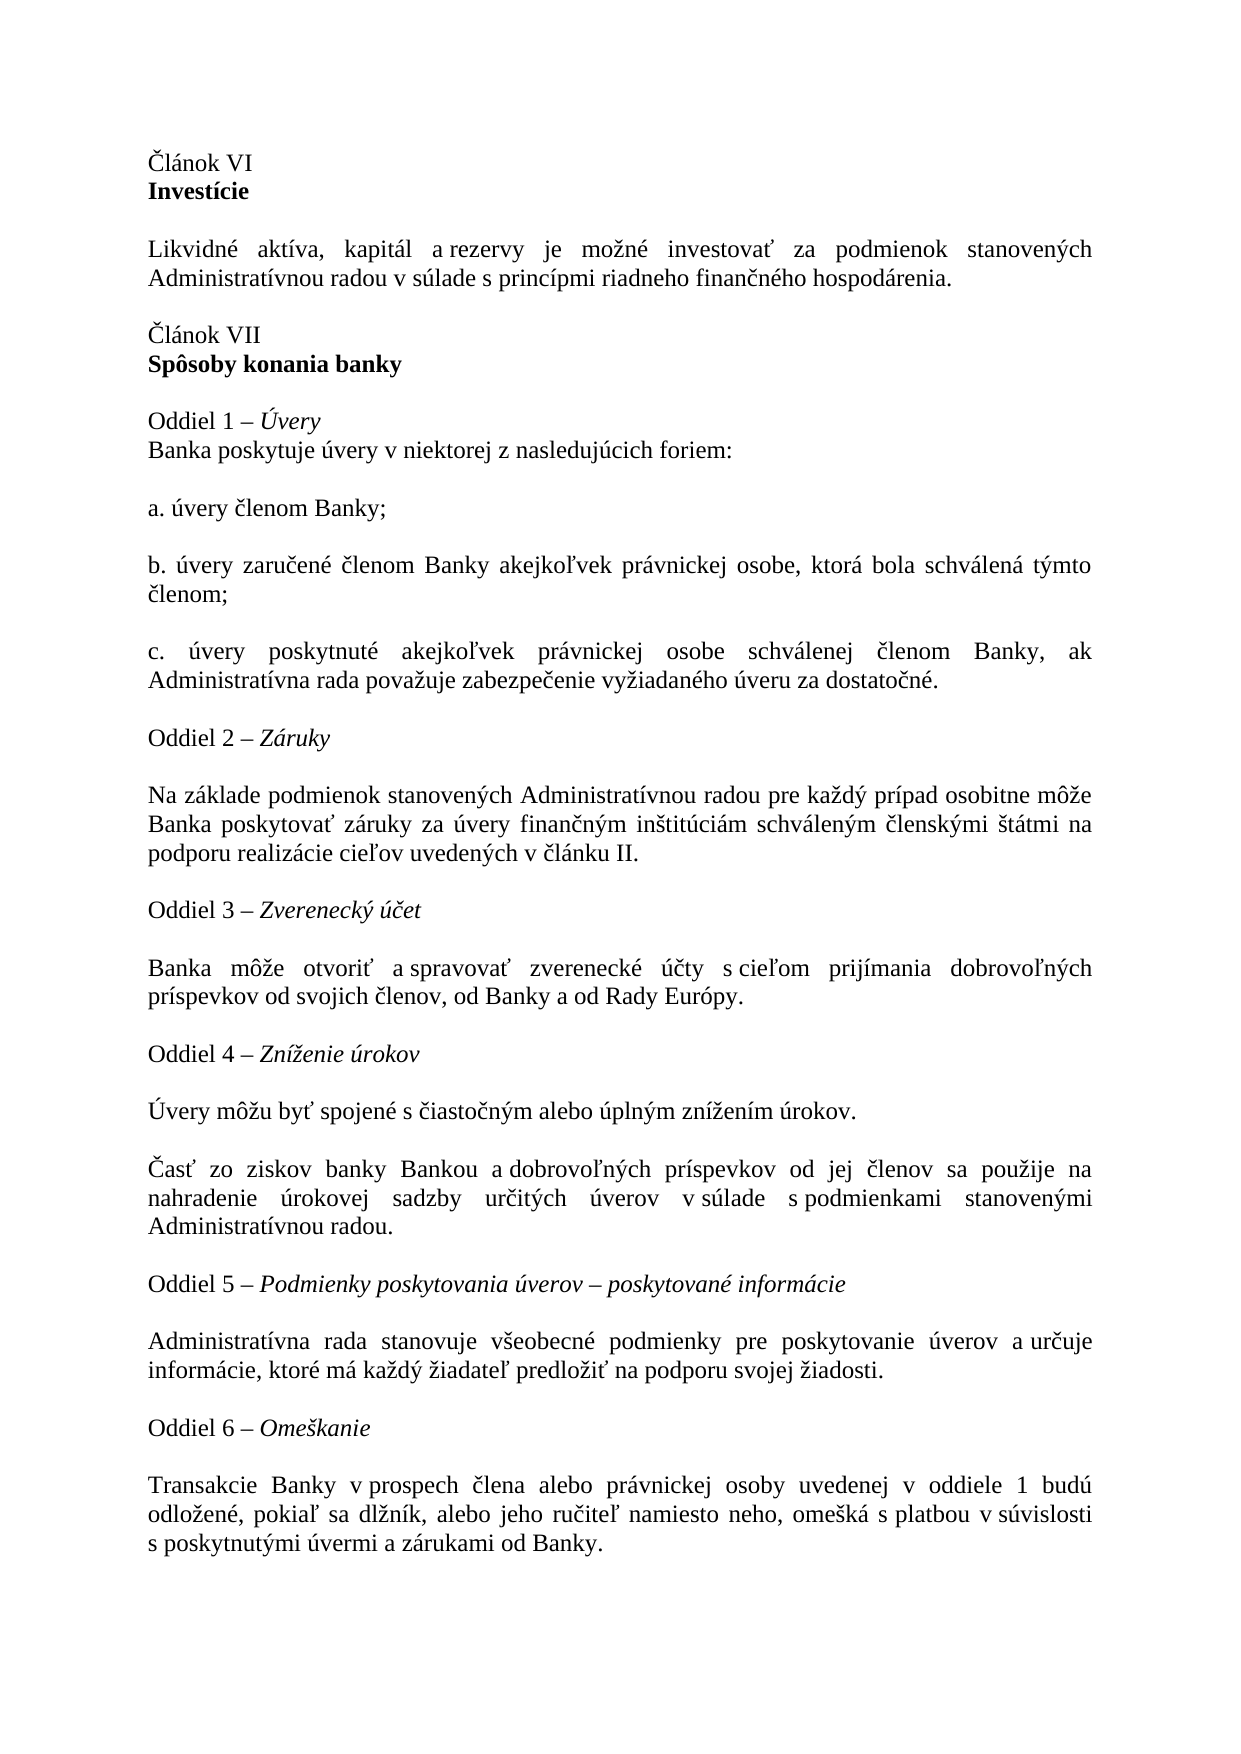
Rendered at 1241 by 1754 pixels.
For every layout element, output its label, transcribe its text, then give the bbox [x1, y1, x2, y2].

text Spôsoby konania banky [148, 349, 1093, 378]
text Článok VI [148, 148, 1093, 176]
text Transakcie Banky v prospech člena alebo právnickej osoby uvedenej v oddiele 1 budú odložené, pokiaľ sa dlžník, alebo jeho ručiteľ namiesto neho, omešká s platbou v súvislosti s poskytnutými úvermi a zárukami od Banky. [148, 1470, 1093, 1556]
text Časť zo ziskov banky Bankou a dobrovoľných príspevkov od jej členov sa použije na nahradenie úrokovej sadzby určitých úverov v súlade s podmienkami stanovenými Administratívnou radou. [148, 1154, 1093, 1240]
text Oddiel 1 – Úvery [148, 406, 1093, 435]
text Úvery môžu byť spojené s čiastočným alebo úplným znížením úrokov. [148, 1096, 1093, 1125]
text Likvidné aktíva, kapitál a rezervy je možné investovať za podmienok stanovených Administratívnou radou v súlade s princípmi riadneho finančného hospodárenia. [148, 234, 1093, 291]
text c. úvery poskytnuté akejkoľvek právnickej osobe schválenej členom Banky, ak Administratívna rada považuje zabezpečenie vyžiadaného úveru za dostatočné. [148, 636, 1093, 694]
text Banka môže otvoriť a spravovať zverenecké účty s cieľom prijímania dobrovoľných príspevkov od svojich členov, od Banky a od Rady Európy. [148, 953, 1093, 1010]
text Oddiel 6 – Omeškanie [148, 1413, 1093, 1441]
text b. úvery zaručené členom Banky akejkoľvek právnickej osobe, ktorá bola schválená týmto členom; [148, 550, 1093, 608]
text Na základe podmienok stanovených Administratívnou radou pre každý prípad osobitne môže Banka poskytovať záruky za úvery finančným inštitúciám schváleným členskými štátmi na podporu realizácie cieľov uvedených v článku II. [148, 780, 1093, 866]
text Banka poskytuje úvery v niektorej z nasledujúcich foriem: [148, 435, 1093, 464]
text Investície [148, 176, 1093, 205]
text Oddiel 3 – Zverenecký účet [148, 895, 1093, 924]
text Oddiel 2 – Záruky [148, 723, 1093, 751]
text Administratívna rada stanovuje všeobecné podmienky pre poskytovanie úverov a určuje informácie, ktoré má každý žiadateľ predložiť na podporu svojej žiadosti. [148, 1326, 1093, 1384]
text Oddiel 5 – Podmienky poskytovania úverov – poskytované informácie [148, 1269, 1093, 1298]
text a. úvery členom Banky; [148, 493, 1093, 521]
text Oddiel 4 – Zníženie úrokov [148, 1039, 1093, 1068]
text Článok VII [148, 320, 1093, 349]
